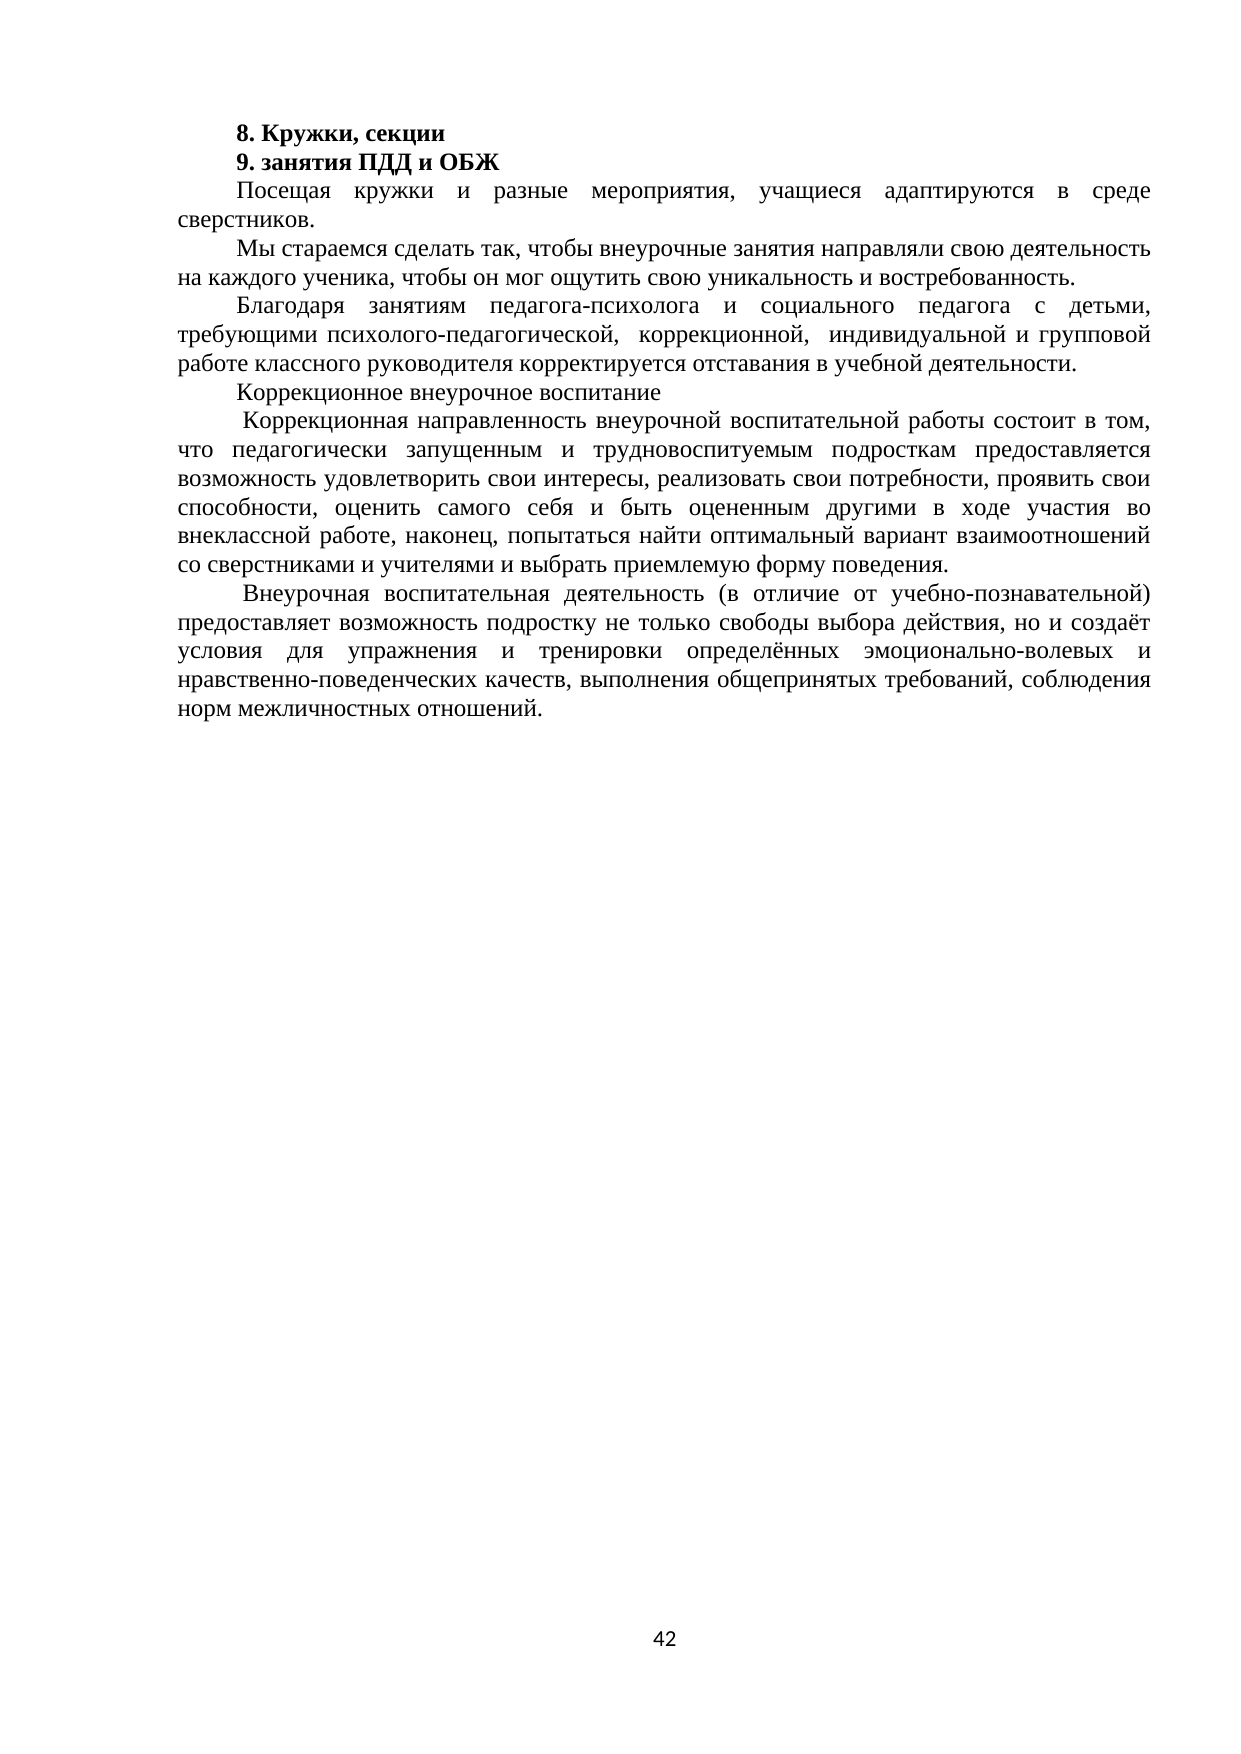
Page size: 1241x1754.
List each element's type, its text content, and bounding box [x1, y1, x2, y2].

text 9. занятия ПДД и ОБЖ [177, 147, 1152, 176]
text 8. Кружки, секции [177, 118, 1152, 147]
text Внеурочная воспитательная деятельность (в отличие от учебно-познавательной) предоставляет возможность подростку не только свободы выбора действия, но и создаёт условия для упражнения и тренировки определённых эмоционально-волевых и нравственно-поведенческих качеств, выполнения общепринятых требований, соблюдения норм межличностных отношений. [177, 578, 1152, 722]
text Мы стараемся сделать так, чтобы внеурочные занятия направляли свою деятельность на каждого ученика, чтобы он мог ощутить свою уникальность и востребованность. [177, 233, 1152, 291]
text Коррекционное внеурочное воспитание [177, 377, 1152, 406]
text Благодаря занятиям педагога-психолога и социального педагога с детьми, требующими психолого-педагогической, коррекционной, индивидуальной и групповой работе классного руководителя корректируется отставания в учебной деятельности. [177, 291, 1152, 377]
text Коррекционная направленность внеурочной воспитательной работы состоит в том, что педагогически запущенным и трудновоспитуемым подросткам предоставляется возможность удовлетворить свои интересы, реализовать свои потребности, проявить свои способности, оценить самого себя и быть оцененным другими в ходе участия во внеклассной работе, наконец, попытаться найти оптимальный вариант взаимоотношений со сверстниками и учителями и выбрать приемлемую форму поведения. [177, 406, 1152, 578]
text Посещая кружки и разные мероприятия, учащиеся адаптируются в среде сверстников. [177, 176, 1152, 233]
